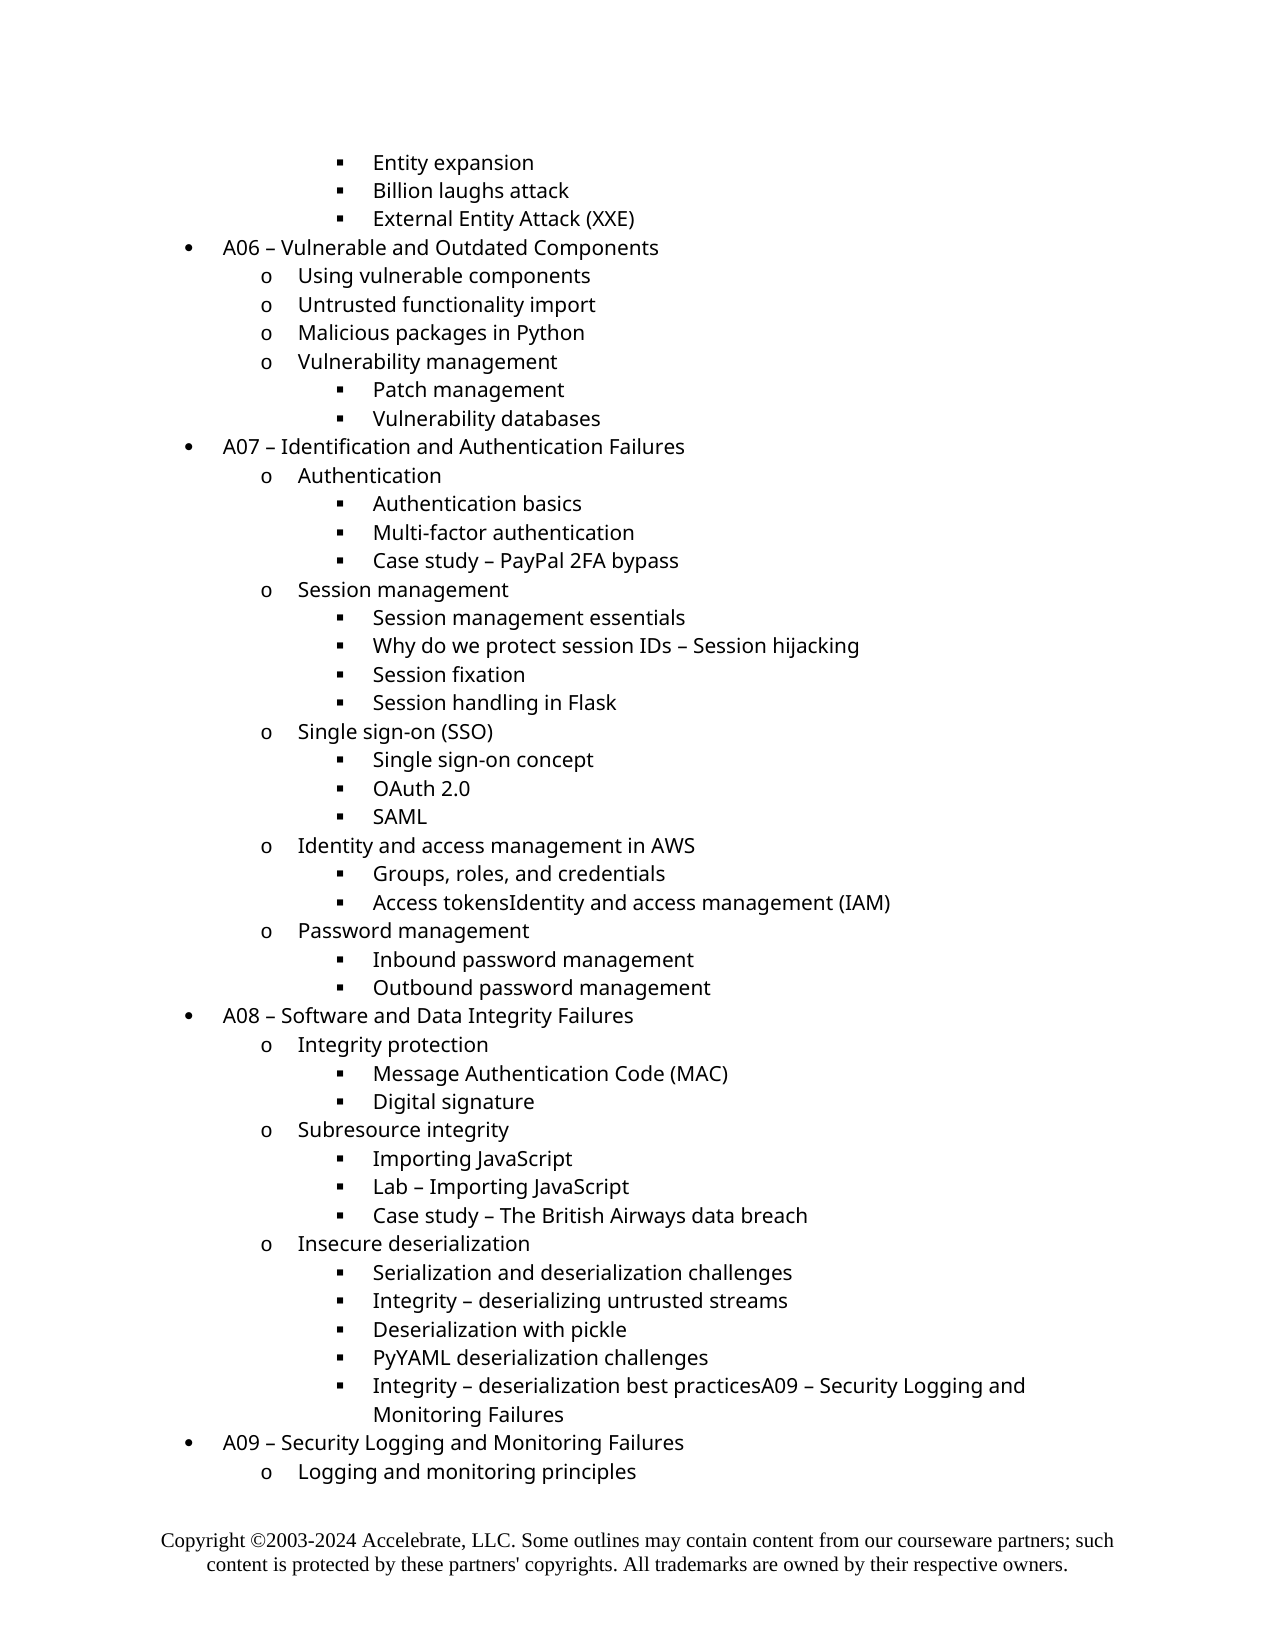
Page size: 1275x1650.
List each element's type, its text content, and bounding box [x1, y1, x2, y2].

list Single sign-on concept [335, 746, 1127, 774]
list A09 – Security Logging and Monitoring Failures [185, 1428, 1127, 1457]
list Session management essentials [335, 603, 1127, 632]
list Vulnerability databases [335, 404, 1127, 432]
list Integrity protection [260, 1030, 1127, 1059]
list Case study – PayPal 2FA bypass [335, 546, 1127, 575]
list Entity expansion [335, 148, 1127, 176]
list Session handling in Flask [335, 688, 1127, 717]
list Case study – The British Airways data breach [335, 1201, 1127, 1229]
list Outbound password management [335, 973, 1127, 1002]
list Message Authentication Code (MAC) [335, 1059, 1127, 1087]
list PyYAML deserialization challenges [335, 1343, 1127, 1372]
list External Entity Attack (XXE) [335, 204, 1127, 233]
list Integrity – deserializing untrusted streams [335, 1286, 1127, 1315]
list Subresource integrity [260, 1116, 1127, 1144]
list Digital signature [335, 1087, 1127, 1116]
list Multi-factor authentication [335, 518, 1127, 546]
list Authentication [260, 461, 1127, 489]
list Inbound password management [335, 945, 1127, 973]
list Session management [260, 575, 1127, 603]
list Malicious packages in Python [260, 318, 1127, 347]
list Lab – Importing JavaScript [335, 1172, 1127, 1201]
list Authentication basics [335, 489, 1127, 518]
list Insecure deserialization [260, 1229, 1127, 1258]
list A07 – Identification and Authentication Failures [185, 432, 1127, 461]
list OAuth 2.0 [335, 774, 1127, 802]
list Integrity – deserialization best practicesA09 – Security Logging and Monitoring Failures [335, 1372, 1127, 1428]
list Identity and access management in AWS [260, 831, 1127, 859]
list Deserialization with pickle [335, 1315, 1127, 1343]
list Billion laughs attack [335, 176, 1127, 204]
list Access tokensIdentity and access management (IAM) [335, 888, 1127, 916]
list A08 – Software and Data Integrity Failures [185, 1002, 1127, 1030]
list Single sign-on (SSO) [260, 717, 1127, 746]
list Serialization and deserialization challenges [335, 1258, 1127, 1286]
list Password management [260, 916, 1127, 945]
list Groups, roles, and credentials [335, 859, 1127, 888]
list A06 – Vulnerable and Outdated Components [185, 233, 1127, 261]
list Importing JavaScript [335, 1144, 1127, 1172]
list Untrusted functionality import [260, 290, 1127, 318]
list Logging and monitoring principles [260, 1457, 1127, 1486]
list Why do we protect session IDs – Session hijacking [335, 632, 1127, 660]
list SAML [335, 802, 1127, 831]
list Patch management [335, 376, 1127, 404]
list Vulnerability management [260, 347, 1127, 376]
list Session fixation [335, 660, 1127, 688]
list Using vulnerable components [260, 261, 1127, 290]
